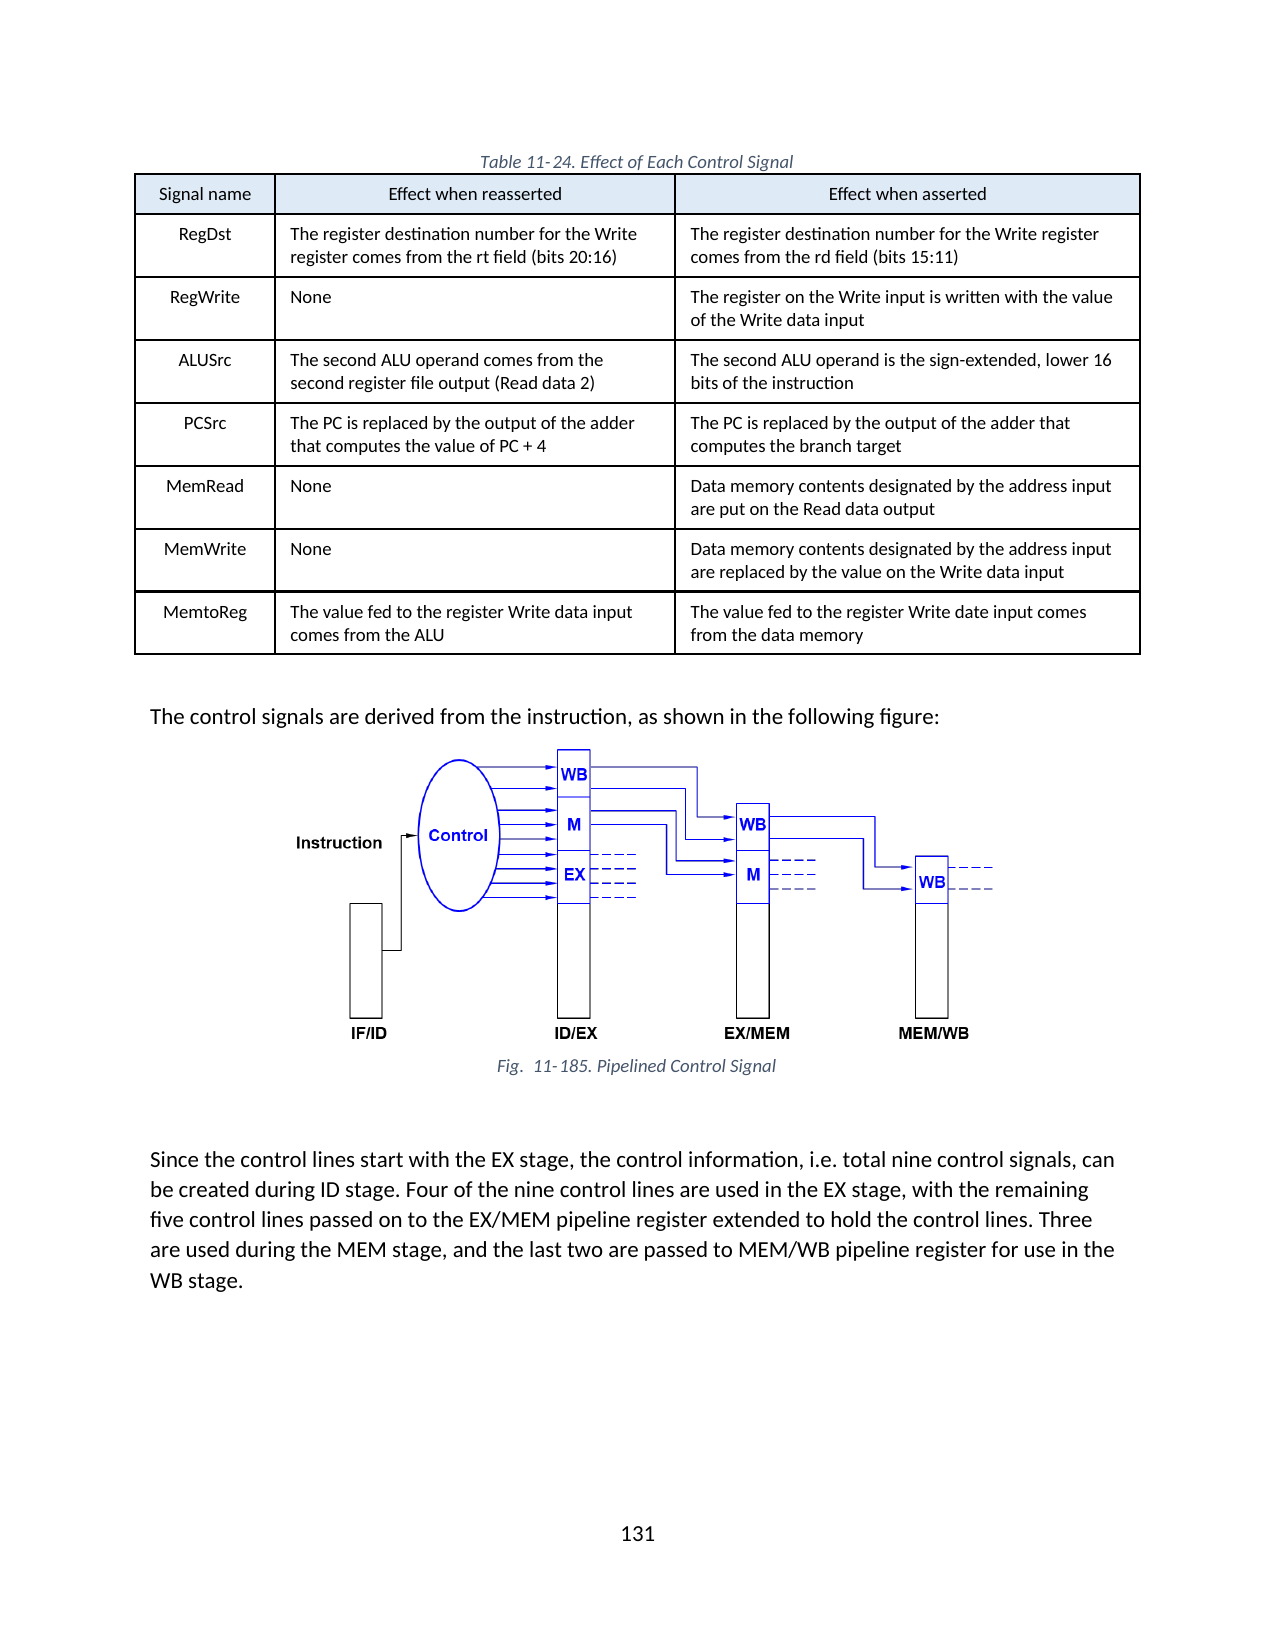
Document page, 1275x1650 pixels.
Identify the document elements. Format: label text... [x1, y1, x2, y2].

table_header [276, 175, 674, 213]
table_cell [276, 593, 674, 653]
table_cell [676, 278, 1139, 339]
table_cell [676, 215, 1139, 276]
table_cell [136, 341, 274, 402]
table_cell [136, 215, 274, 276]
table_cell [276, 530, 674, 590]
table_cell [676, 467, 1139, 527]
text Since the control lines start with the EX stage, the control information, i.e. total nine control signals, can be created during ID stage. Four of the nine control lines are used in the EX stage, with the remaining five control lines passed on to the EX/MEM pipeline register extended to hold the control lines. Three are used during the MEM stage, and the last two are passed to MEM/WB pipeline register for use in the WB stage. [150, 1145, 1125, 1294]
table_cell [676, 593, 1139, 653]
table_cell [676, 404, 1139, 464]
picture [282, 749, 993, 1053]
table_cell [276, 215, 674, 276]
text The control signals are derived from the instruction, as shown in the following figure: [150, 702, 1125, 730]
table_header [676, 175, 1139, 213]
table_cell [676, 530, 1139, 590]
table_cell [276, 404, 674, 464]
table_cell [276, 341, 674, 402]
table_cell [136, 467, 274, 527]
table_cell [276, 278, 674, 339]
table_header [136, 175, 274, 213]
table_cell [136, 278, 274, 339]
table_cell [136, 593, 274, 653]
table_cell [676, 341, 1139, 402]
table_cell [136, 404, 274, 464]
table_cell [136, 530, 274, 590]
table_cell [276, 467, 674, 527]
